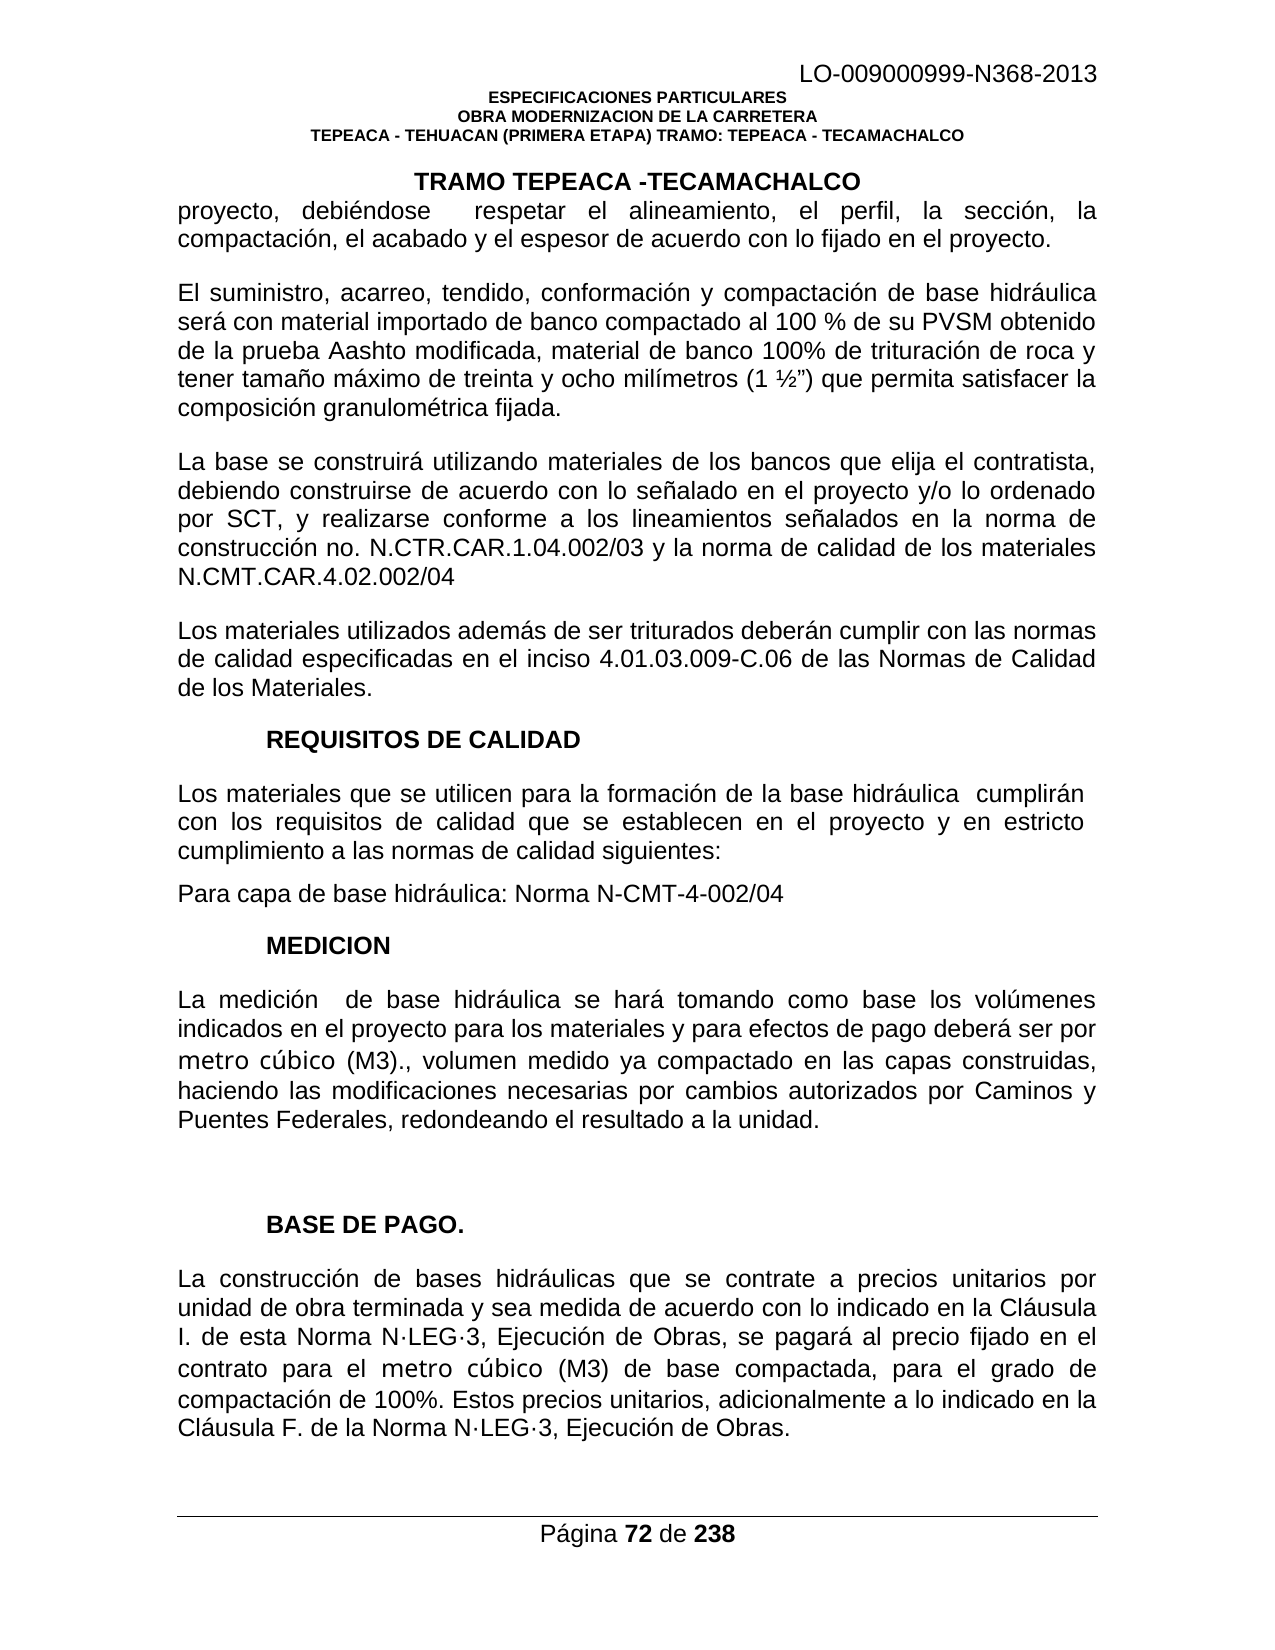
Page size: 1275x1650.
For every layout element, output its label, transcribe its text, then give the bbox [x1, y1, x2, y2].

text MEDICION [266, 931, 1098, 960]
text La base se construirá utilizando materiales de los bancos que elija el contratista, debiendo construirse de acuerdo con lo señalado en el proyecto y/o lo ordenado por SCT, y realizarse conforme a los lineamientos señalados en la norma de construcción no. N.CTR.CAR.1.04.002/03 y la norma de calidad de los materiales N.CMT.CAR.4.02.002/04 [177, 447, 1098, 591]
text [177, 196, 1098, 253]
list Los materiales que se utilicen para la formación de la base hidráulica cumplirán con los requisitos de calidad que se establecen en el proyecto y en estricto cumplimiento a las normas de calidad siguientes: [177, 778, 1086, 865]
list Para capa de base hidráulica: Norma N-CMT-4-002/04 [177, 879, 1086, 908]
text El suministro, acarreo, tendido, conformación y compactación de base hidráulica será con material importado de banco compactado al 100 % de su PVSM obtenido de la prueba Aashto modificada, material de banco 100% de trituración de roca y tener tamaño máximo de treinta y ocho milímetros (1 ½”) que permita satisfacer la composición granulométrica fijada. [177, 278, 1098, 422]
text La medición de base hidráulica se hará tomando como base los volúmenes indicados en el proyecto para los materiales y para efectos de pago deberá ser por metro cúbico (M3)., volumen medido ya compactado en las capas construidas, haciendo las modificaciones necesarias por cambios autorizados por Caminos y Puentes Federales, redondeando el resultado a la unidad. [177, 985, 1098, 1134]
text La construcción de bases hidráulicas que se contrate a precios unitarios por unidad de obra terminada y sea medida de acuerdo con lo indicado en la Cláusula I. de esta Norma N·LEG·3, Ejecución de Obras, se pagará al precio fijado en el contrato para el metro cúbico (M3) de base compactada, para el grado de compactación de 100%. Estos precios unitarios, adicionalmente a lo indicado en la Cláusula F. de la Norma N·LEG·3, Ejecución de Obras. [177, 1264, 1098, 1442]
text REQUISITOS DE CALIDAD [266, 725, 1098, 753]
text BASE DE PAGO. [266, 1211, 1098, 1239]
text Los materiales utilizados además de ser triturados deberán cumplir con las normas de calidad especificadas en el inciso 4.01.03.009-C.06 de las Normas de Calidad de los Materiales. [177, 616, 1098, 702]
